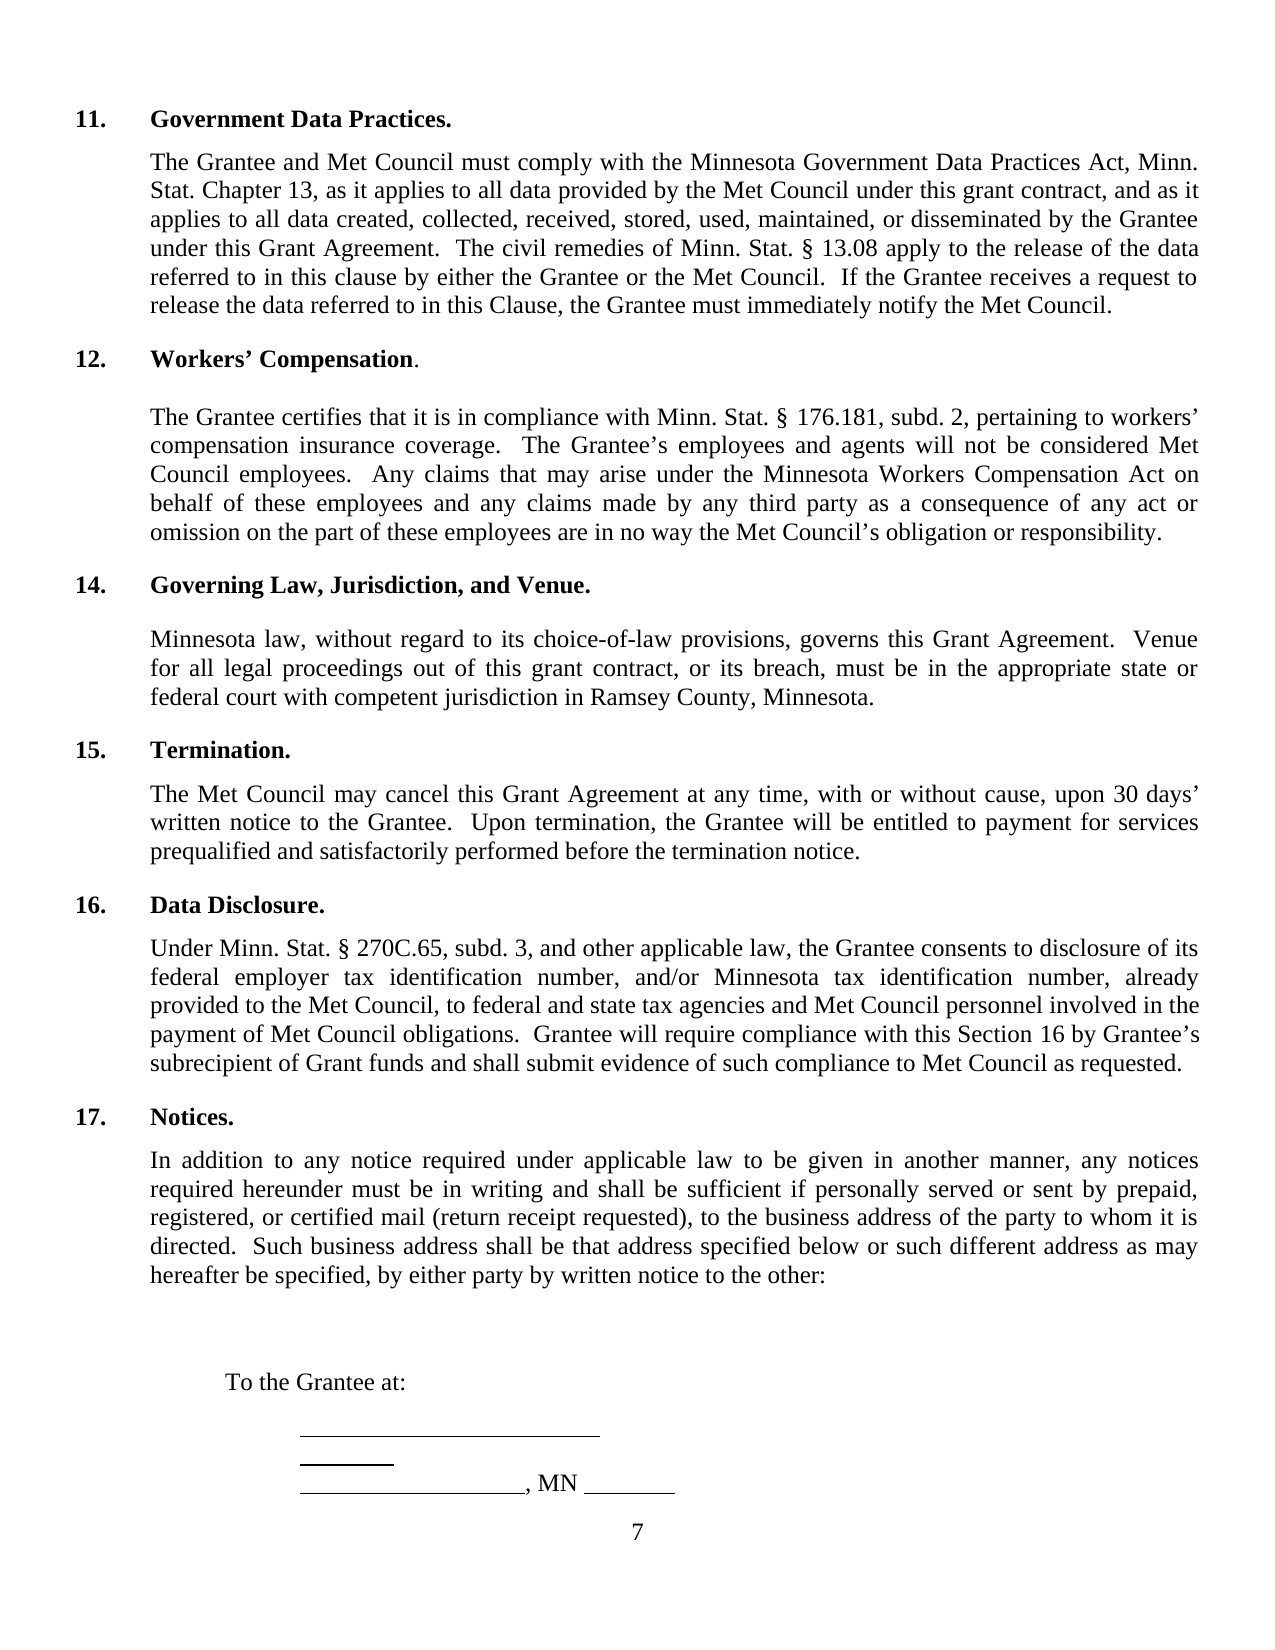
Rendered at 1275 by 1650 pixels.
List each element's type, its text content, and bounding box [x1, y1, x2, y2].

text 15. Termination. [75, 736, 1200, 764]
text The Met Council may cancel this Grant Agreement at any time, with or without cause, upon 30 days’ written notice to the Grantee. Upon termination, the Grantee will be entitled to payment for services prequalified and satisfactorily performed before the termination notice. [150, 779, 1200, 865]
text Minnesota law, without regard to its choice-of-law provisions, governs this Grant Agreement. Venue for all legal proceedings out of this grant contract, or its breach, must be in the appropriate state or federal court with competent jurisdiction in . [150, 624, 1200, 711]
text 17. Notices. [75, 1102, 1200, 1131]
text In addition to any notice required under applicable law to be given in another manner, any notices required hereunder must be in writing and shall be sufficient if personally served or sent by prepaid, registered, or certified mail (return receipt requested), to the business address of the party to whom it is directed. Such business address shall be that address specified below or such different address as may hereafter be specified, by either party by written notice to the other: [150, 1145, 1200, 1289]
text Under Minn. Stat. § 270C.65, subd. 3, and other applicable law, the Grantee consents to disclosure of its federal employer tax identification number, and/or Minnesota tax identification number, already provided to the Met Council, to federal and state tax agencies and Met Council personnel involved in the payment of Met Council obligations. Grantee will require compliance with this Section 16 by Grantee’s subrecipient of Grant funds and shall submit evidence of such compliance to Met Council as requested. [150, 933, 1200, 1077]
text The Grantee and Met Council must comply with the Minnesota Government Data Practices Act, Minn. Stat. Chapter 13, as it applies to all data provided by the Met Council under this grant contract, and as it applies to all data created, collected, received, stored, used, maintained, or disseminated by the Grantee under this Grant Agreement. The civil remedies of Minn. Stat. § 13.08 apply to the release of the data referred to in this clause by either the Grantee or the Met Council. If the Grantee receives a request to release the data referred to in this Clause, the Grantee must immediately notify the Met Council. [150, 147, 1200, 319]
text 16. Data Disclosure. [75, 890, 1200, 919]
text The Grantee certifies that it is in compliance with Minn. Stat. § 176.181, subd. 2, pertaining to workers’ compensation insurance coverage. The Grantee’s employees and agents will not be considered Met Council employees. Any claims that may arise under the Minnesota Workers Compensation Act on behalf of these employees and any claims made by any third party as a consequence of any act or omission on the part of these employees are in no way the Met Council’s obligation or responsibility. [150, 402, 1200, 546]
text To the Grantee at: [75, 1367, 1200, 1396]
text 11. Government Data Practices. [75, 104, 1200, 132]
text 12. Workers’ Compensation. [75, 344, 1200, 373]
text , MN [300, 1468, 1198, 1497]
subtitle 14. Governing Law, Jurisdiction, and Venue. [75, 571, 1200, 599]
